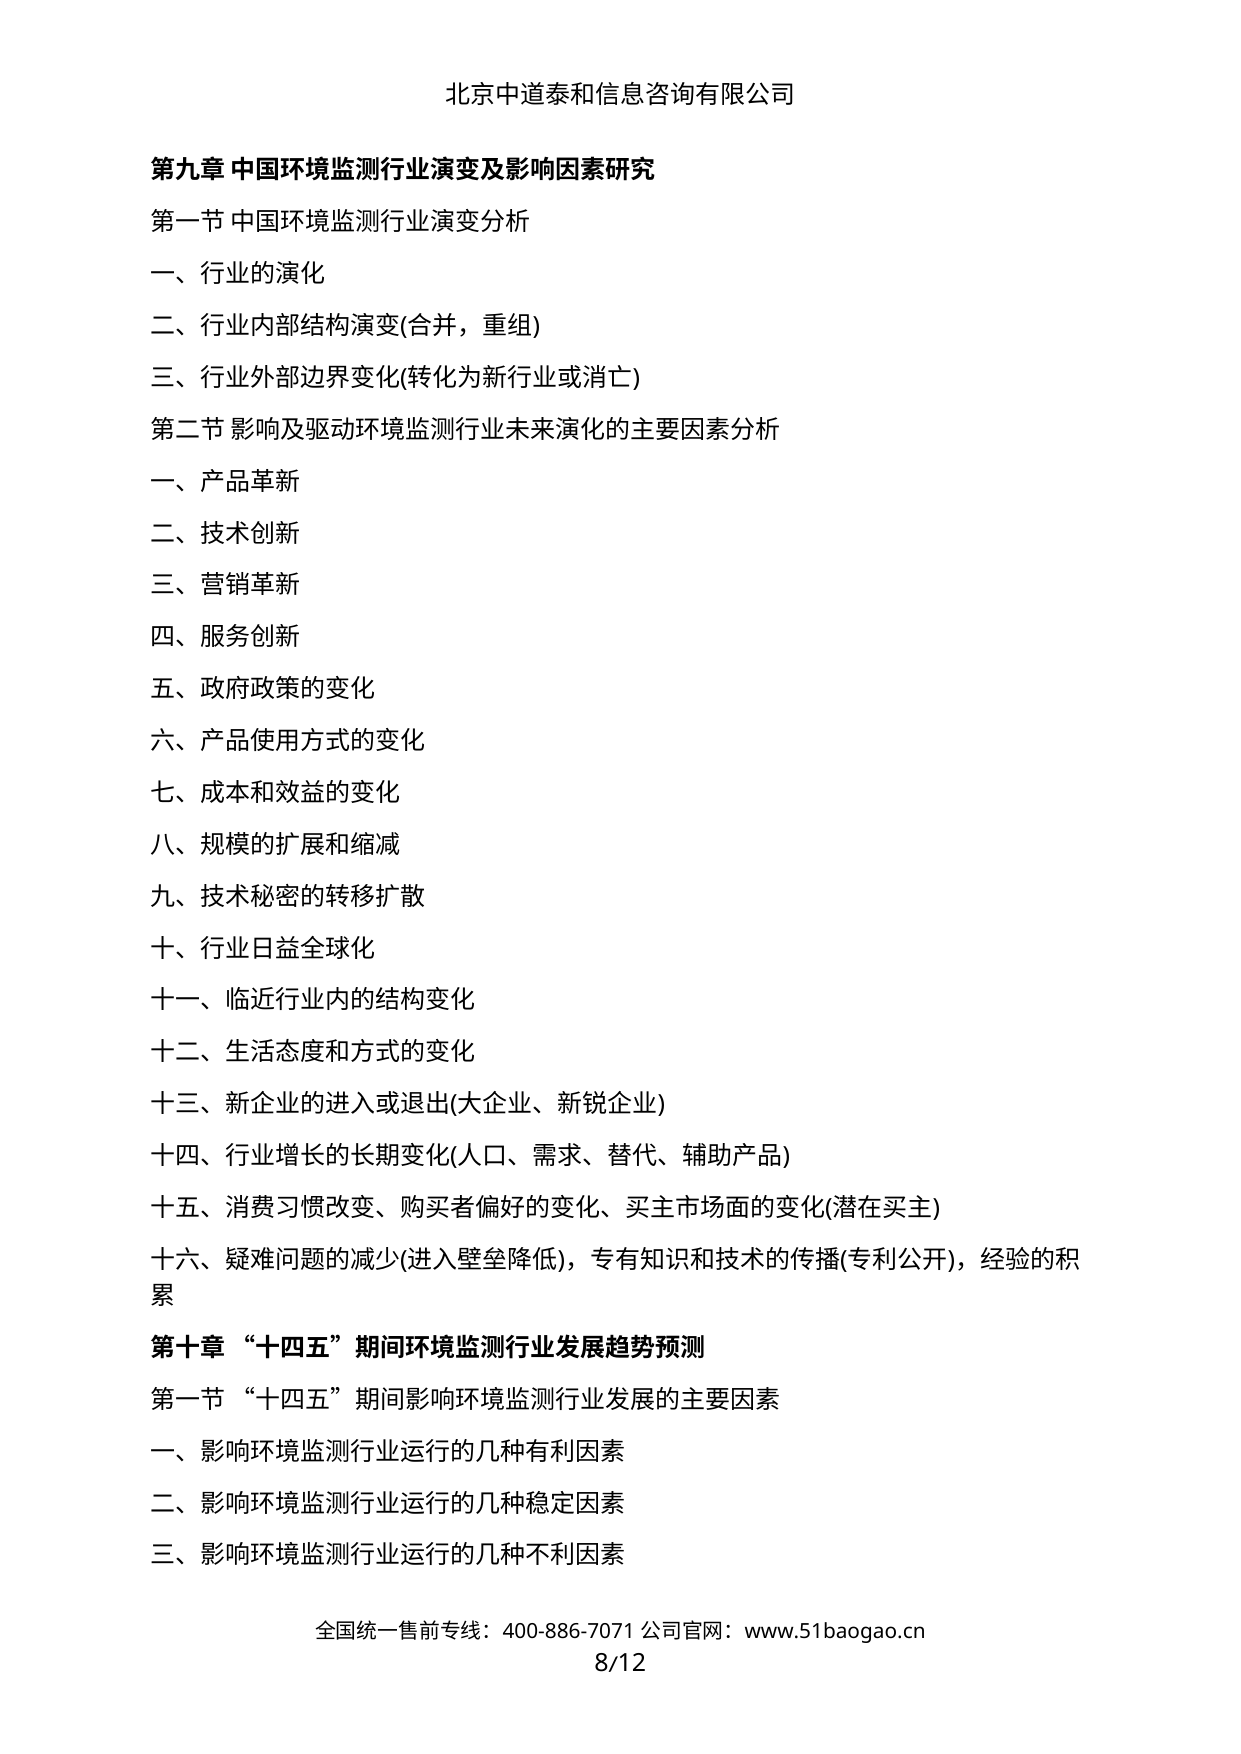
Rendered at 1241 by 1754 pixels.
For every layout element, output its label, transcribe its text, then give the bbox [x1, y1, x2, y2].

text 十二、生活态度和方式的变化 [150, 1032, 1090, 1068]
text 十三、新企业的进入或退出(大企业、新锐企业) [150, 1084, 1090, 1120]
text 第十章 “十四五”期间环境监测行业发展趋势预测 [150, 1327, 1090, 1364]
text 三、影响环境监测行业运行的几种不利因素 [150, 1535, 1090, 1571]
text 一、行业的演化 [150, 254, 1090, 290]
text 三、行业外部边界变化(转化为新行业或消亡) [150, 357, 1090, 394]
text 第一节 中国环境监测行业演变分析 [150, 202, 1090, 238]
text 第二节 影响及驱动环境监测行业未来演化的主要因素分析 [150, 409, 1090, 446]
text 二、影响环境监测行业运行的几种稳定因素 [150, 1483, 1090, 1519]
text 六、产品使用方式的变化 [150, 721, 1090, 757]
text 十一、临近行业内的结构变化 [150, 980, 1090, 1016]
text 二、技术创新 [150, 513, 1090, 549]
text 三、营销革新 [150, 565, 1090, 601]
text 七、成本和效益的变化 [150, 772, 1090, 809]
text 四、服务创新 [150, 617, 1090, 653]
text 第一节 “十四五”期间影响环境监测行业发展的主要因素 [150, 1379, 1090, 1416]
text 十六、疑难问题的减少(进入壁垒降低)，专有知识和技术的传播(专利公开)，经验的积累 [150, 1239, 1090, 1312]
text 十、行业日益全球化 [150, 928, 1090, 964]
text 第九章 中国环境监测行业演变及影响因素研究 [150, 150, 1090, 186]
text 二、行业内部结构演变(合并，重组) [150, 306, 1090, 342]
text 八、规模的扩展和缩减 [150, 824, 1090, 861]
text 十五、消费习惯改变、购买者偏好的变化、买主市场面的变化(潜在买主) [150, 1187, 1090, 1224]
text 九、技术秘密的转移扩散 [150, 876, 1090, 912]
text 一、产品革新 [150, 461, 1090, 497]
text 一、影响环境监测行业运行的几种有利因素 [150, 1431, 1090, 1467]
text 十四、行业增长的长期变化(人口、需求、替代、辅助产品) [150, 1136, 1090, 1172]
text 五、政府政策的变化 [150, 669, 1090, 705]
